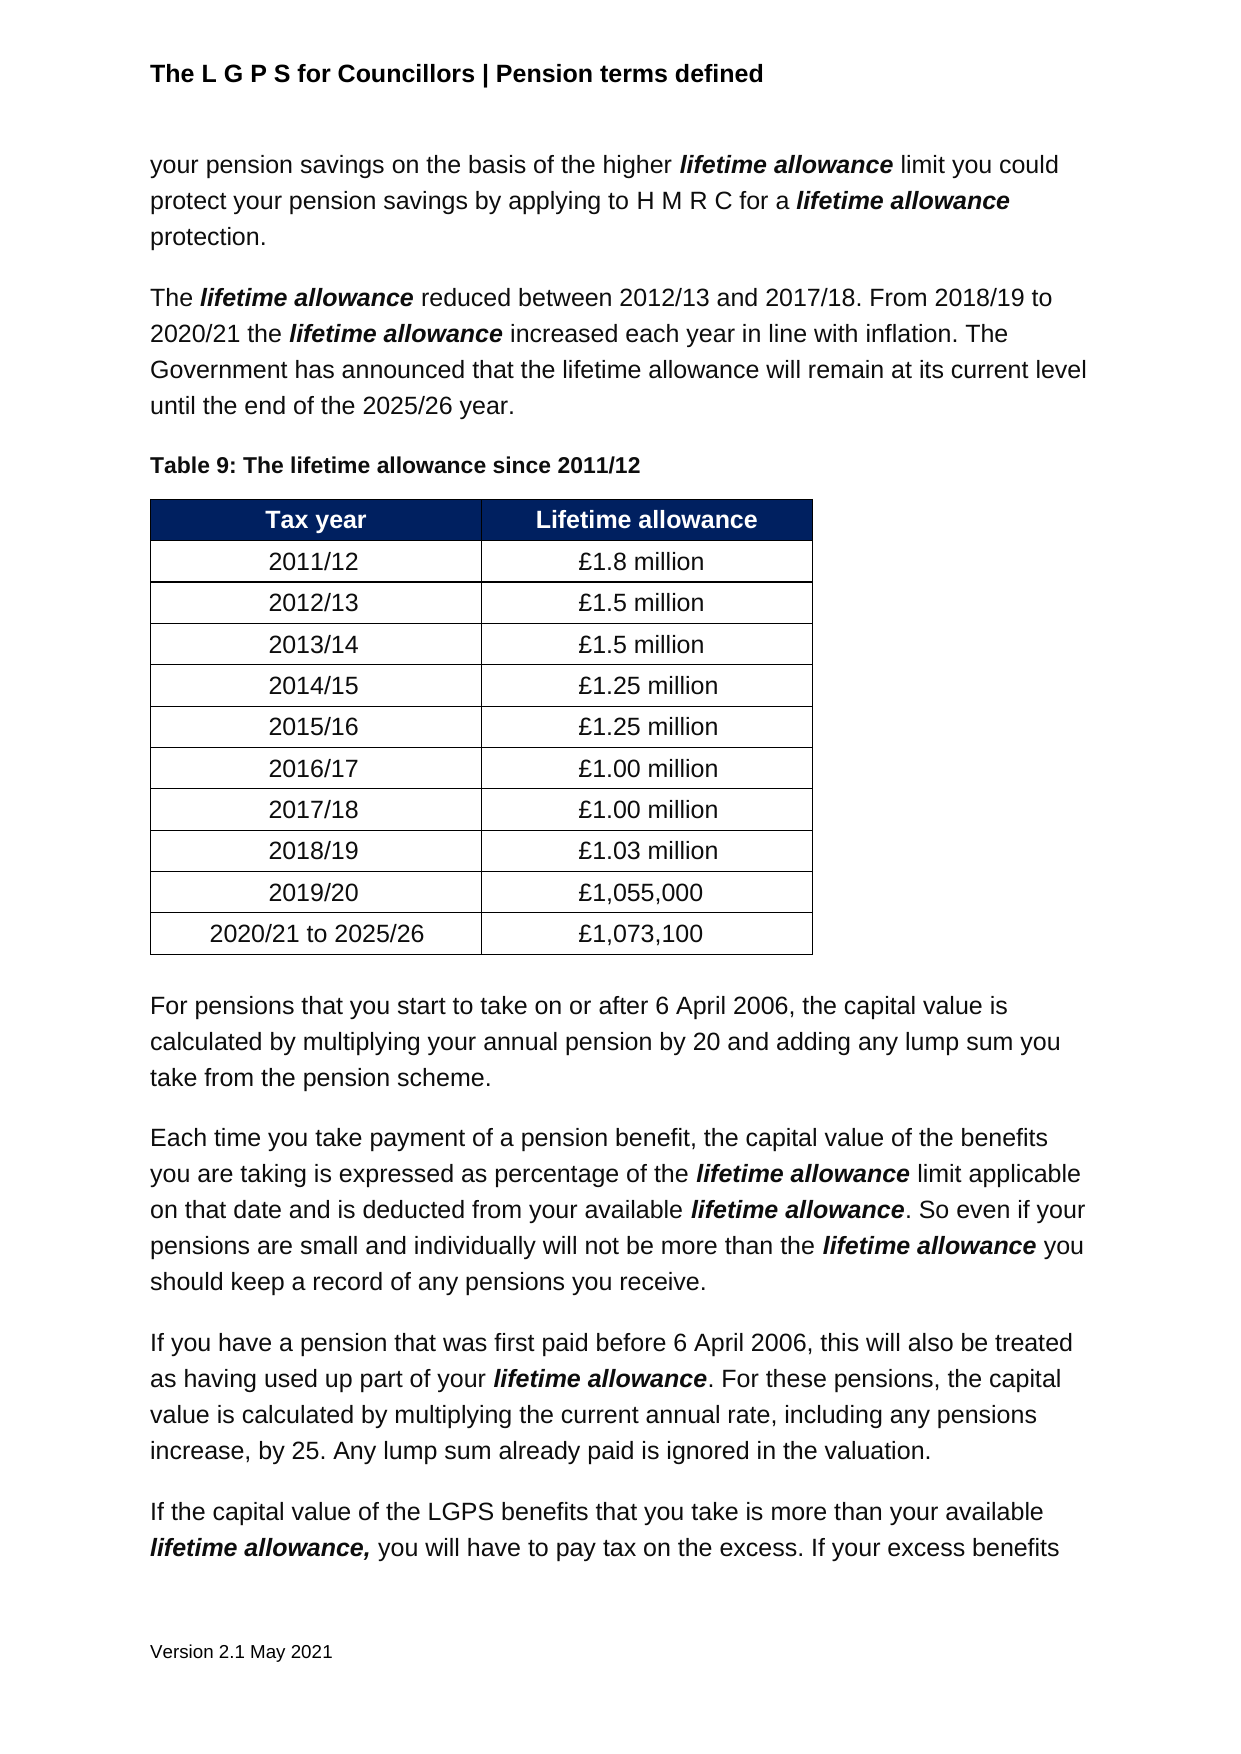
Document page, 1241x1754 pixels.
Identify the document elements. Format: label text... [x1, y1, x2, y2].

table_cell £1.00 million [482, 789, 812, 829]
table_cell £1.25 million [482, 707, 812, 747]
table_header Tax year [151, 500, 481, 540]
table_header Lifetime allowance [482, 500, 812, 540]
table_cell 2016/17 [151, 748, 481, 788]
table_cell 2011/12 [151, 541, 481, 581]
table_cell £1.8 million [482, 541, 812, 581]
table_cell £1.25 million [482, 665, 812, 706]
table_cell £1,055,000 [482, 872, 812, 912]
table_cell £1.03 million [482, 831, 812, 871]
table_cell £1,073,100 [482, 913, 812, 954]
text The lifetime allowance reduced between 2012/13 and 2017/18. From 2018/19 to 2020/21 the lifetime allowance increased each year in line with inflation. The Government has announced that the lifetime allowance will remain at its current level until the end of the 2025/26 year. [150, 283, 1090, 419]
table_cell 2012/13 [151, 583, 481, 623]
table_cell 2014/15 [151, 665, 481, 706]
table_cell 2020/21 to 2025/26 [151, 913, 481, 954]
table_cell 2017/18 [151, 789, 481, 829]
text Each time you take payment of a pension benefit, the capital value of the benefits you are taking is expressed as percentage of the lifetime allowance limit applicable on that date and is deducted from your available lifetime allowance. So even if your pensions are small and individually will not be more than the lifetime allowance you should keep a record of any pensions you receive. [150, 1123, 1090, 1296]
table_cell £1.5 million [482, 583, 812, 623]
table_cell £1.00 million [482, 748, 812, 788]
text If you have a pension that was first paid before 6 April 2006, this will also be treated as having used up part of your lifetime allowance. For these pensions, the capital value is calculated by multiplying the current annual rate, including any pensions increase, by 25. Any lump sum already paid is ignored in the valuation. [150, 1328, 1090, 1465]
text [150, 1497, 1090, 1562]
table_cell 2013/14 [151, 624, 481, 664]
table_cell 2015/16 [151, 707, 481, 747]
text Table 9: The lifetime allowance since 2011/12 [150, 452, 1090, 478]
table_cell 2018/19 [151, 831, 481, 871]
text For pensions that you start to take on or after 6 April 2006, the capital value is calculated by multiplying your annual pension by 20 and adding any lump sum you take from the pension scheme. [150, 955, 1090, 1091]
table_cell 2019/20 [151, 872, 481, 912]
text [150, 150, 1090, 251]
table_cell £1.5 million [482, 624, 812, 664]
